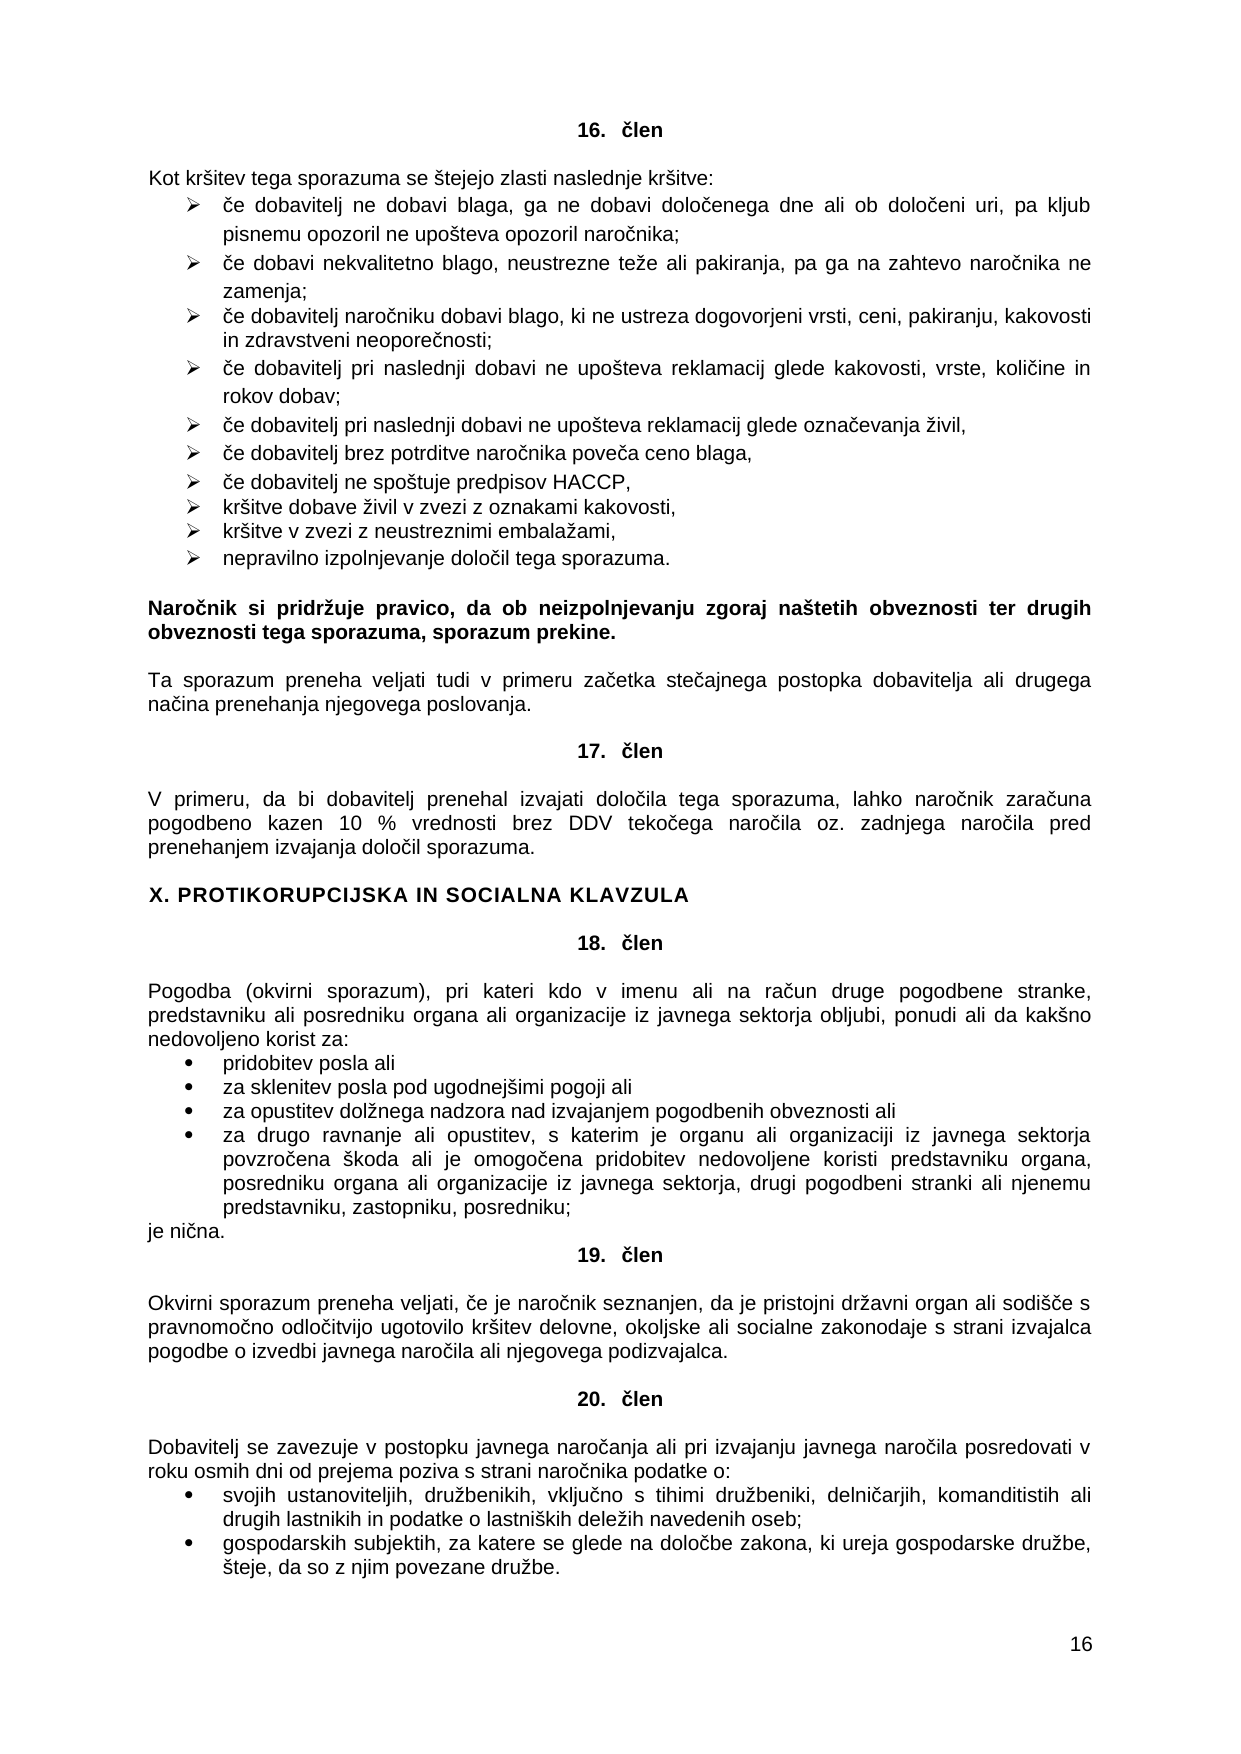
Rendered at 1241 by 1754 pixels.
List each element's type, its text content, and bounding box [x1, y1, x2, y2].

list če dobavitelj ne spoštuje predpisov HACCP, [185, 466, 1092, 495]
list gospodarskih subjektih, za katere se glede na določbe zakona, ki ureja gospodarske družbe, šteje, da so z njim povezane družbe. [185, 1530, 1092, 1578]
list za opustitev dolžnega nadzora nad izvajanjem pogodbenih obveznosti ali [185, 1099, 1092, 1123]
list za sklenitev posla pod ugodnejšimi pogoji ali [185, 1075, 1092, 1099]
list nepravilno izpolnjevanje določil tega sporazuma. [185, 543, 1092, 572]
list Dobavitelj se zavezuje v postopku javnega naročanja ali pri izvajanju javnega naročila posredovati v roku osmih dni od prejema poziva s strani naročnika podatke o: [148, 1434, 1092, 1482]
text Naročnik si pridržuje pravico, da ob neizpolnjevanju zgoraj naštetih obveznosti ter drugih obveznosti tega sporazuma, sporazum prekine. [148, 596, 1092, 643]
list pridobitev posla ali [185, 1051, 1092, 1075]
text V primeru, da bi dobavitelj prenehal izvajati določila tega sporazuma, lahko naročnik zaračuna pogodbeno kazen 10 % vrednosti brez DDV tekočega naročila oz. zadnjega naročila pred prenehanjem izvajanja določil sporazuma. [148, 787, 1092, 859]
text Okvirni sporazum preneha veljati, če je naročnik seznanjen, da je pristojni državni organ ali sodišče s pravnomočno odločitvijo ugotovilo kršitev delovne, okoljske ali socialne zakonodaje s strani izvajalca pogodbe o izvedbi javnega naročila ali njegovega podizvajalca. [148, 1291, 1092, 1363]
list če dobavi nekvalitetno blago, neustrezne teže ali pakiranja, pa ga na zahtevo naročnika ne zamenja; [185, 247, 1092, 304]
list kršitve v zvezi z neustreznimi embalažami, [185, 519, 1092, 543]
list člen [148, 118, 1092, 142]
list če dobavitelj pri naslednji dobavi ne upošteva reklamacij glede kakovosti, vrste, količine in rokov dobav; [185, 352, 1092, 409]
text Kot kršitev tega sporazuma se štejejo zlasti naslednje kršitve: [148, 166, 1092, 190]
list kršitve dobave živil v zvezi z oznakami kakovosti, [185, 495, 1092, 519]
list če dobavitelj pri naslednji dobavi ne upošteva reklamacij glede označevanja živil, [185, 409, 1092, 438]
list za drugo ravnanje ali opustitev, s katerim je organu ali organizaciji iz javnega sektorja povzročena škoda ali je omogočena pridobitev nedovoljene koristi predstavniku organa, posredniku organa ali organizacije iz javnega sektorja, drugi pogodbeni stranki ali njenemu predstavniku, zastopniku, posredniku; [185, 1123, 1092, 1219]
text X. PROTIKORUPCIJSKA IN SOCIALNA KLAVZULA [149, 883, 1092, 907]
list če dobavitelj brez potrditve naročnika poveča ceno blaga, [185, 438, 1092, 466]
text Ta sporazum preneha veljati tudi v primeru začetka stečajnega postopka dobavitelja ali drugega načina prenehanja njegovega poslovanja. [148, 667, 1092, 715]
list če dobavitelj naročniku dobavi blago, ki ne ustreza dogovorjeni vrsti, ceni, pakiranju, kakovosti in zdravstveni neoporečnosti; [185, 304, 1092, 352]
list svojih ustanoviteljih, družbenikih, vključno s tihimi družbeniki, delničarjih, komanditistih ali drugih lastnikih in podatke o lastniških deležih navedenih oseb; [185, 1482, 1092, 1530]
text Pogodba (okvirni sporazum), pri kateri kdo v imenu ali na račun druge pogodbene stranke, predstavniku ali posredniku organa ali organizacije iz javnega sektorja obljubi, ponudi ali da kakšno nedovoljeno korist za: [148, 979, 1092, 1051]
list člen [148, 739, 1092, 763]
list člen [148, 931, 1092, 955]
list člen [148, 1243, 1092, 1267]
list člen [148, 1387, 1092, 1411]
list če dobavitelj ne dobavi blaga, ga ne dobavi določenega dne ali ob določeni uri, pa kljub pisnemu opozoril ne upošteva opozoril naročnika; [185, 190, 1092, 247]
text je nična. [148, 1219, 1092, 1243]
